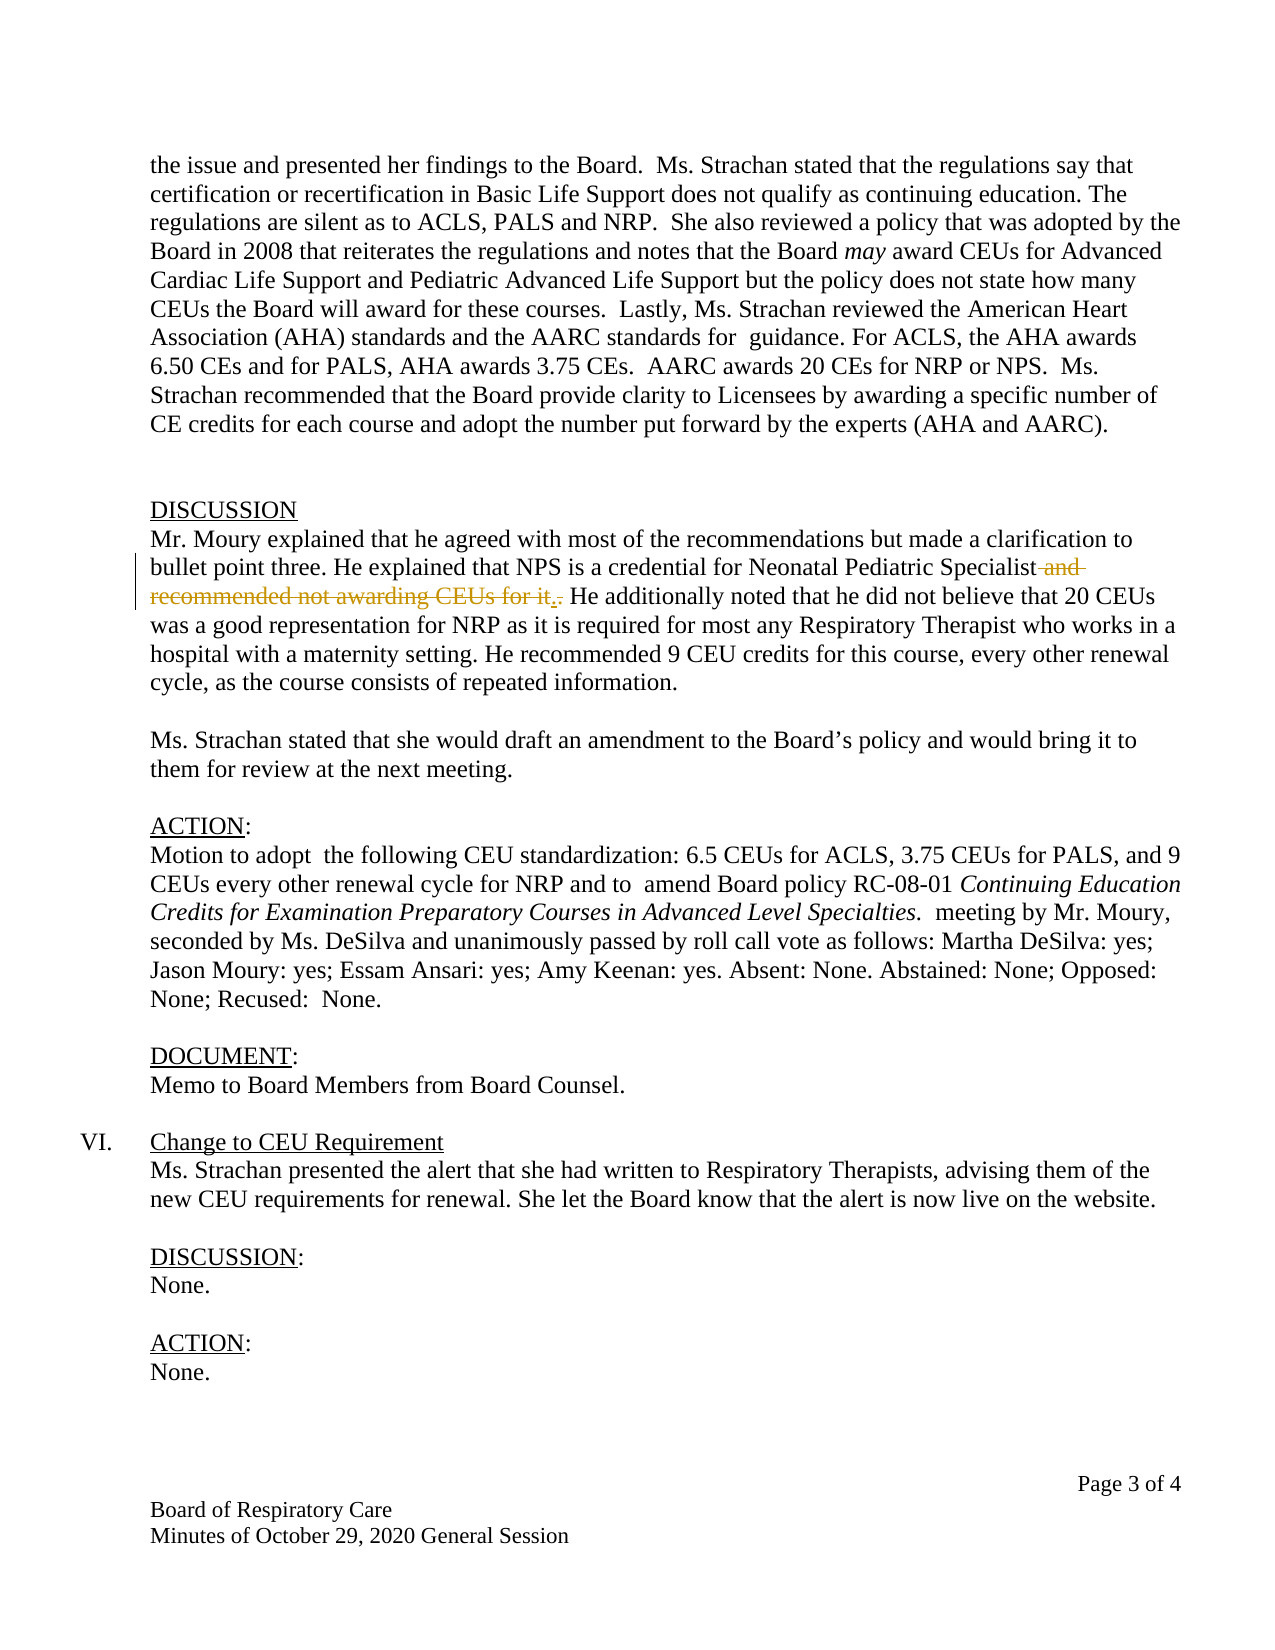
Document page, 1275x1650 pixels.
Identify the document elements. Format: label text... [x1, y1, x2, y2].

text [150, 150, 1181, 437]
text DISCUSSION Mr. Moury explained that he agreed with most of the recommendations but made a clarification to bullet point three. He explained that NPS is a credential for Neonatal Pediatric Specialist He additionally noted that he did not believe that 20 CEUs was a good representation for NRP as it is required for most any Respiratory Therapist who works in a hospital with a maternity setting. He recommended 9 CEU credits for this course, every other renewal cycle, as the course consists of repeated information. Ms. Strachan stated that she would draft an amendment to the Board’s policy and would bring it to them for review at the next meeting. ACTION: Motion to adopt the following CEU standardization: 6.5 CEUs for ACLS, 3.75 CEUs for PALS, and 9 CEUs every other renewal cycle for NRP and to amend Board policy RC-08-01 Continuing Education Credits for Examination Preparatory Courses in Advanced Level Specialties. meeting by Mr. Moury, seconded by Ms. DeSilva and unanimously passed by roll call vote as follows: Martha DeSilva: yes; Jason Moury: yes; Essam Ansari: yes; Amy Keenan: yes. Absent: None. Abstained: None; Opposed: None; Recused: None. [150, 495, 1181, 1041]
list Change to CEU Requirement Ms. Strachan presented the alert that she had written to Respiratory Therapists, advising them of the new CEU requirements for renewal. She let the Board know that the alert is now live on the website. DISCUSSION: None. ACTION: None. [112, 1127, 1181, 1413]
text DOCUMENT: Memo to Board Members from Board Counsel. [150, 1041, 1181, 1127]
